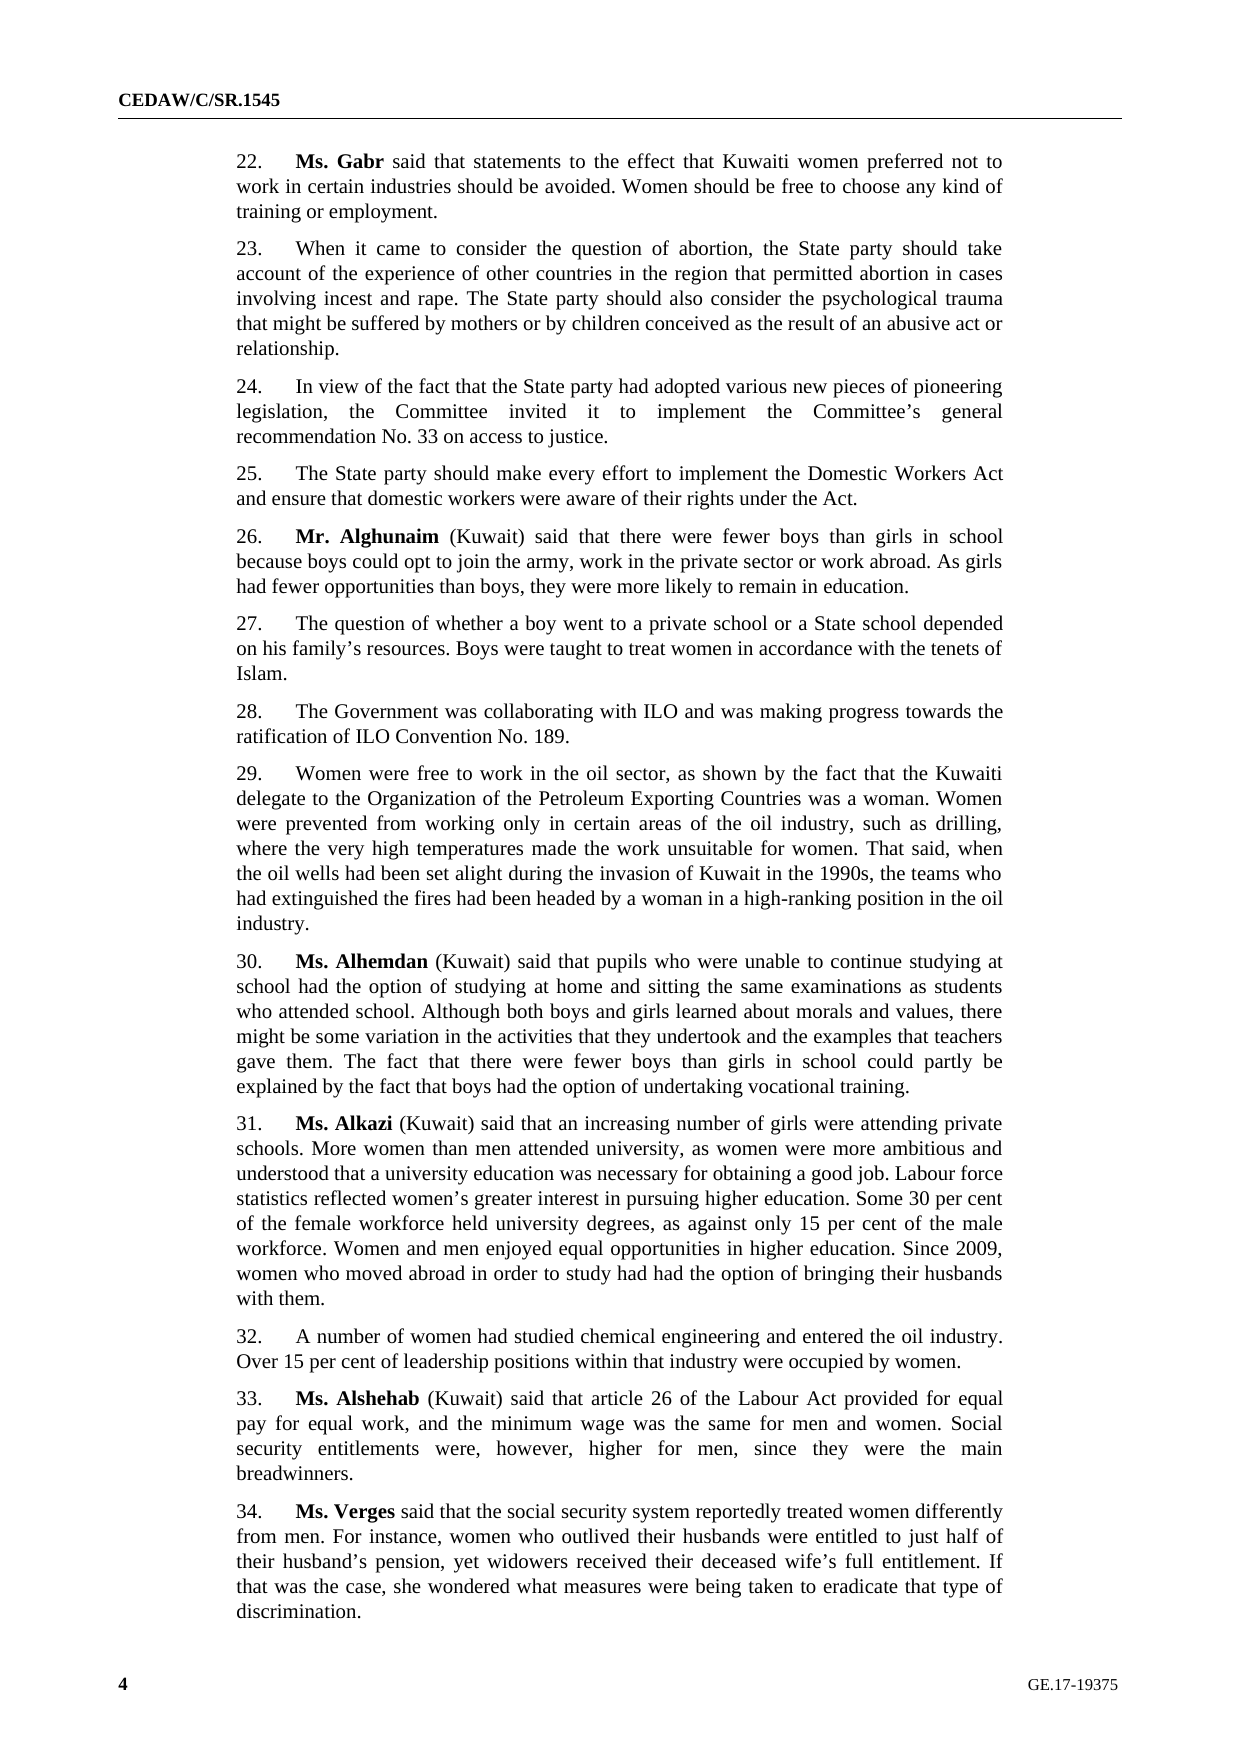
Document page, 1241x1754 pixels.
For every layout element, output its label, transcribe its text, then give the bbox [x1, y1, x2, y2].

text Mr. Alghunaim (Kuwait) said that there were fewer boys than girls in school because boys could opt to join the army, work in the private sector or work abroad. As girls had fewer opportunities than boys, they were more likely to remain in education. [236, 523, 1004, 598]
text Ms. Verges said that the social security system reportedly treated women differently from men. For instance, women who outlived their husbands were entitled to just half of their husband’s pension, yet widowers received their deceased wife’s full entitlement. If that was the case, she wondered what measures were being taken to eradicate that type of discrimination. [236, 1498, 1004, 1623]
text A number of women had studied chemical engineering and entered the oil industry. Over 15 per cent of leadership positions within that industry were occupied by women. [236, 1323, 1004, 1373]
text Women were free to work in the oil sector, as shown by the fact that the Kuwaiti delegate to the Organization of the Petroleum Exporting Countries was a woman. Women were prevented from working only in certain areas of the oil industry, such as drilling, where the very high temperatures made the work unsuitable for women. That said, when the oil wells had been set alight during the invasion of Kuwait in the 1990s, the teams who had extinguished the fires had been headed by a woman in a high-ranking position in the oil industry. [236, 760, 1004, 935]
text When it came to consider the question of abortion, the State party should take account of the experience of other countries in the region that permitted abortion in cases involving incest and rape. The State party should also consider the psychological trauma that might be suffered by mothers or by children conceived as the result of an abusive act or relationship. [236, 235, 1004, 360]
text Ms. Gabr said that statements to the effect that Kuwaiti women preferred not to work in certain industries should be avoided. Women should be free to choose any kind of training or employment. [236, 148, 1004, 223]
text The Government was collaborating with ILO and was making progress towards the ratification of ILO Convention No. 189. [236, 698, 1004, 748]
text The question of whether a boy went to a private school or a State school depended on his family’s resources. Boys were taught to treat women in accordance with the tenets of Islam. [236, 610, 1004, 685]
text The State party should make every effort to implement the Domestic Workers Act and ensure that domestic workers were aware of their rights under the Act. [236, 460, 1004, 510]
text Ms. Alkazi (Kuwait) said that an increasing number of girls were attending private schools. More women than men attended university, as women were more ambitious and understood that a university education was necessary for obtaining a good job. Labour force statistics reflected women’s greater interest in pursuing higher education. Some 30 per cent of the female workforce held university degrees, as against only 15 per cent of the male workforce. Women and men enjoyed equal opportunities in higher education. Since 2009, women who moved abroad in order to study had had the option of bringing their husbands with them. [236, 1110, 1004, 1310]
text In view of the fact that the State party had adopted various new pieces of pioneering legislation, the Committee invited it to implement the Committee’s general recommendation No. 33 on access to justice. [236, 373, 1004, 448]
text Ms. Alhemdan (Kuwait) said that pupils who were unable to continue studying at school had the option of studying at home and sitting the same examinations as students who attended school. Although both boys and girls learned about morals and values, there might be some variation in the activities that they undertook and the examples that teachers gave them. The fact that there were fewer boys than girls in school could partly be explained by the fact that boys had the option of undertaking vocational training. [236, 948, 1004, 1098]
text Ms. Alshehab (Kuwait) said that article 26 of the Labour Act provided for equal pay for equal work, and the minimum wage was the same for men and women. Social security entitlements were, however, higher for men, since they were the main breadwinners. [236, 1385, 1004, 1485]
